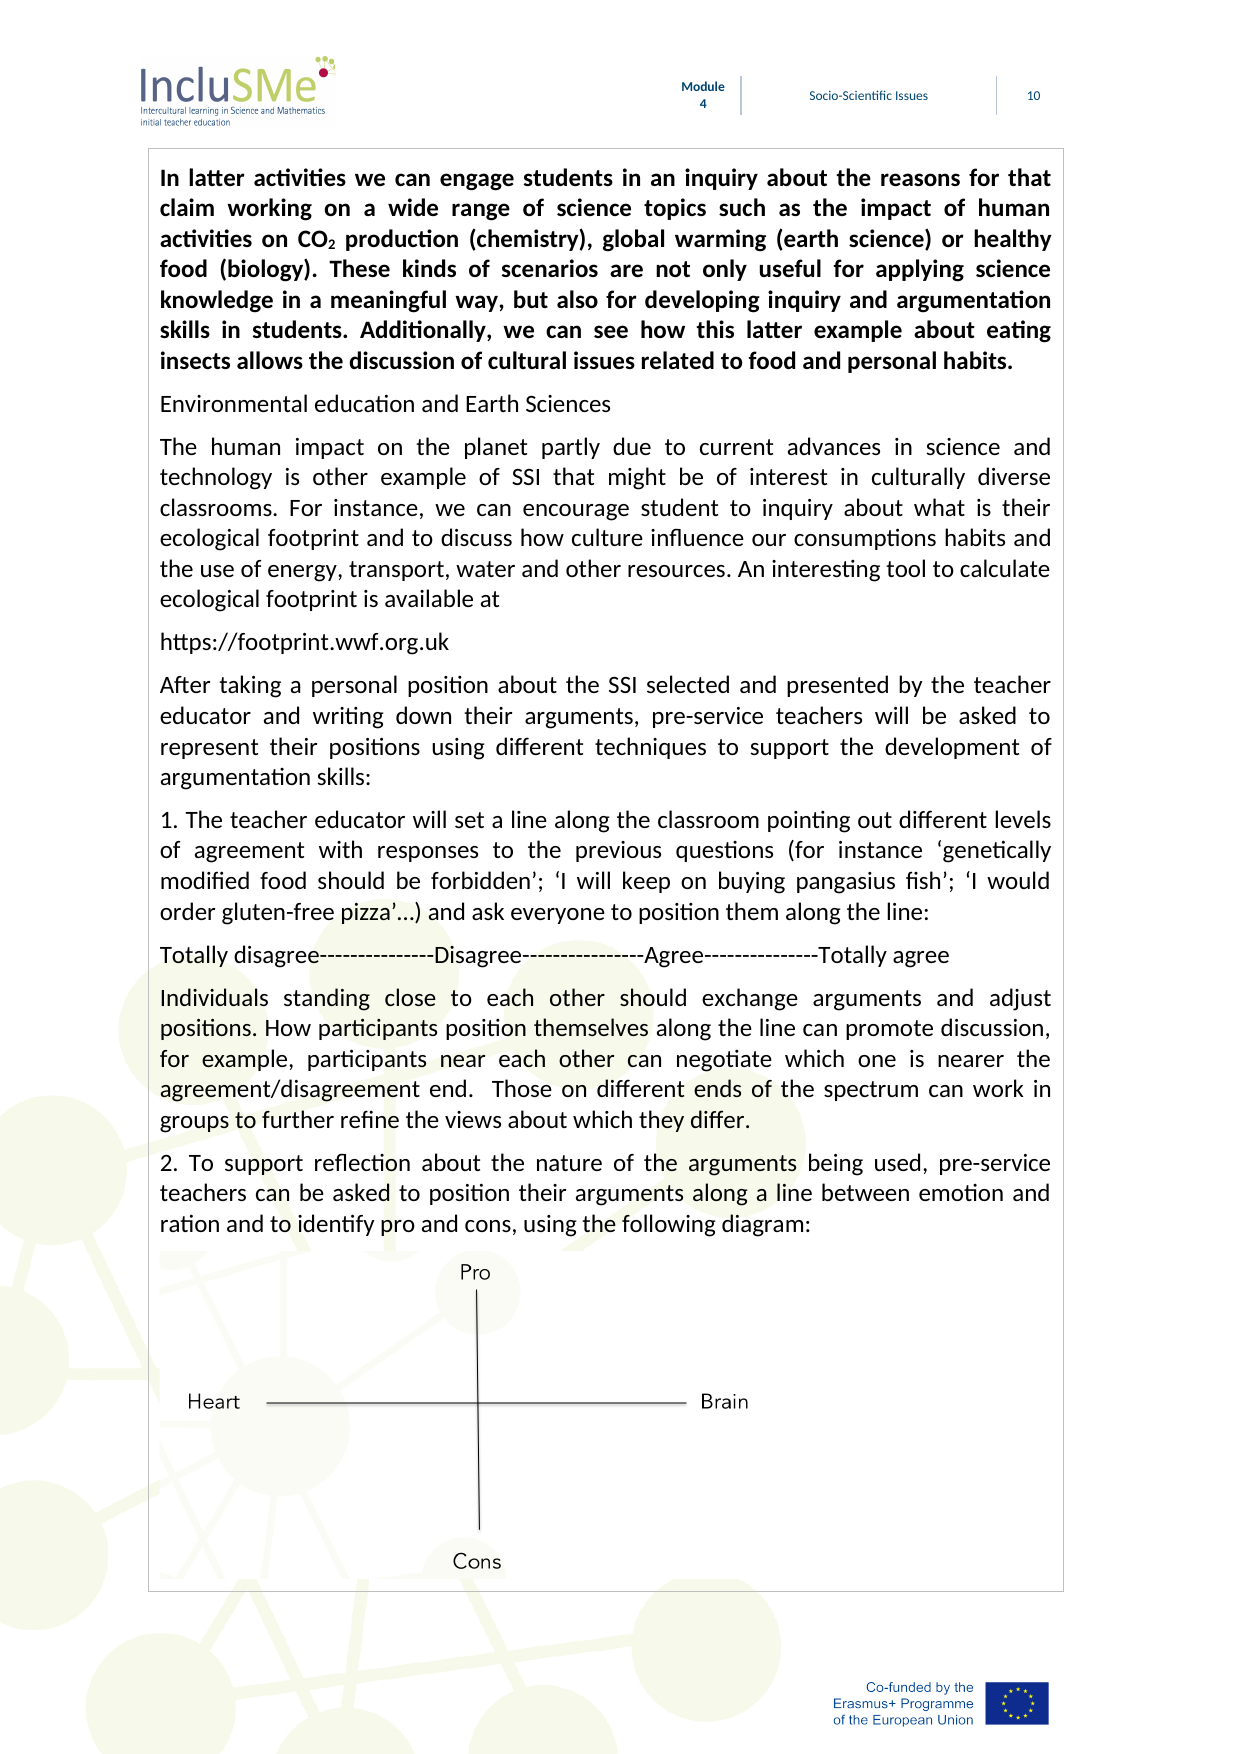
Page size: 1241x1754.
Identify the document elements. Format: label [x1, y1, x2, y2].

table_cell [149, 149, 1063, 1591]
picture [159, 1251, 781, 1579]
picture [0, 880, 1049, 1754]
picture [139, 55, 335, 127]
